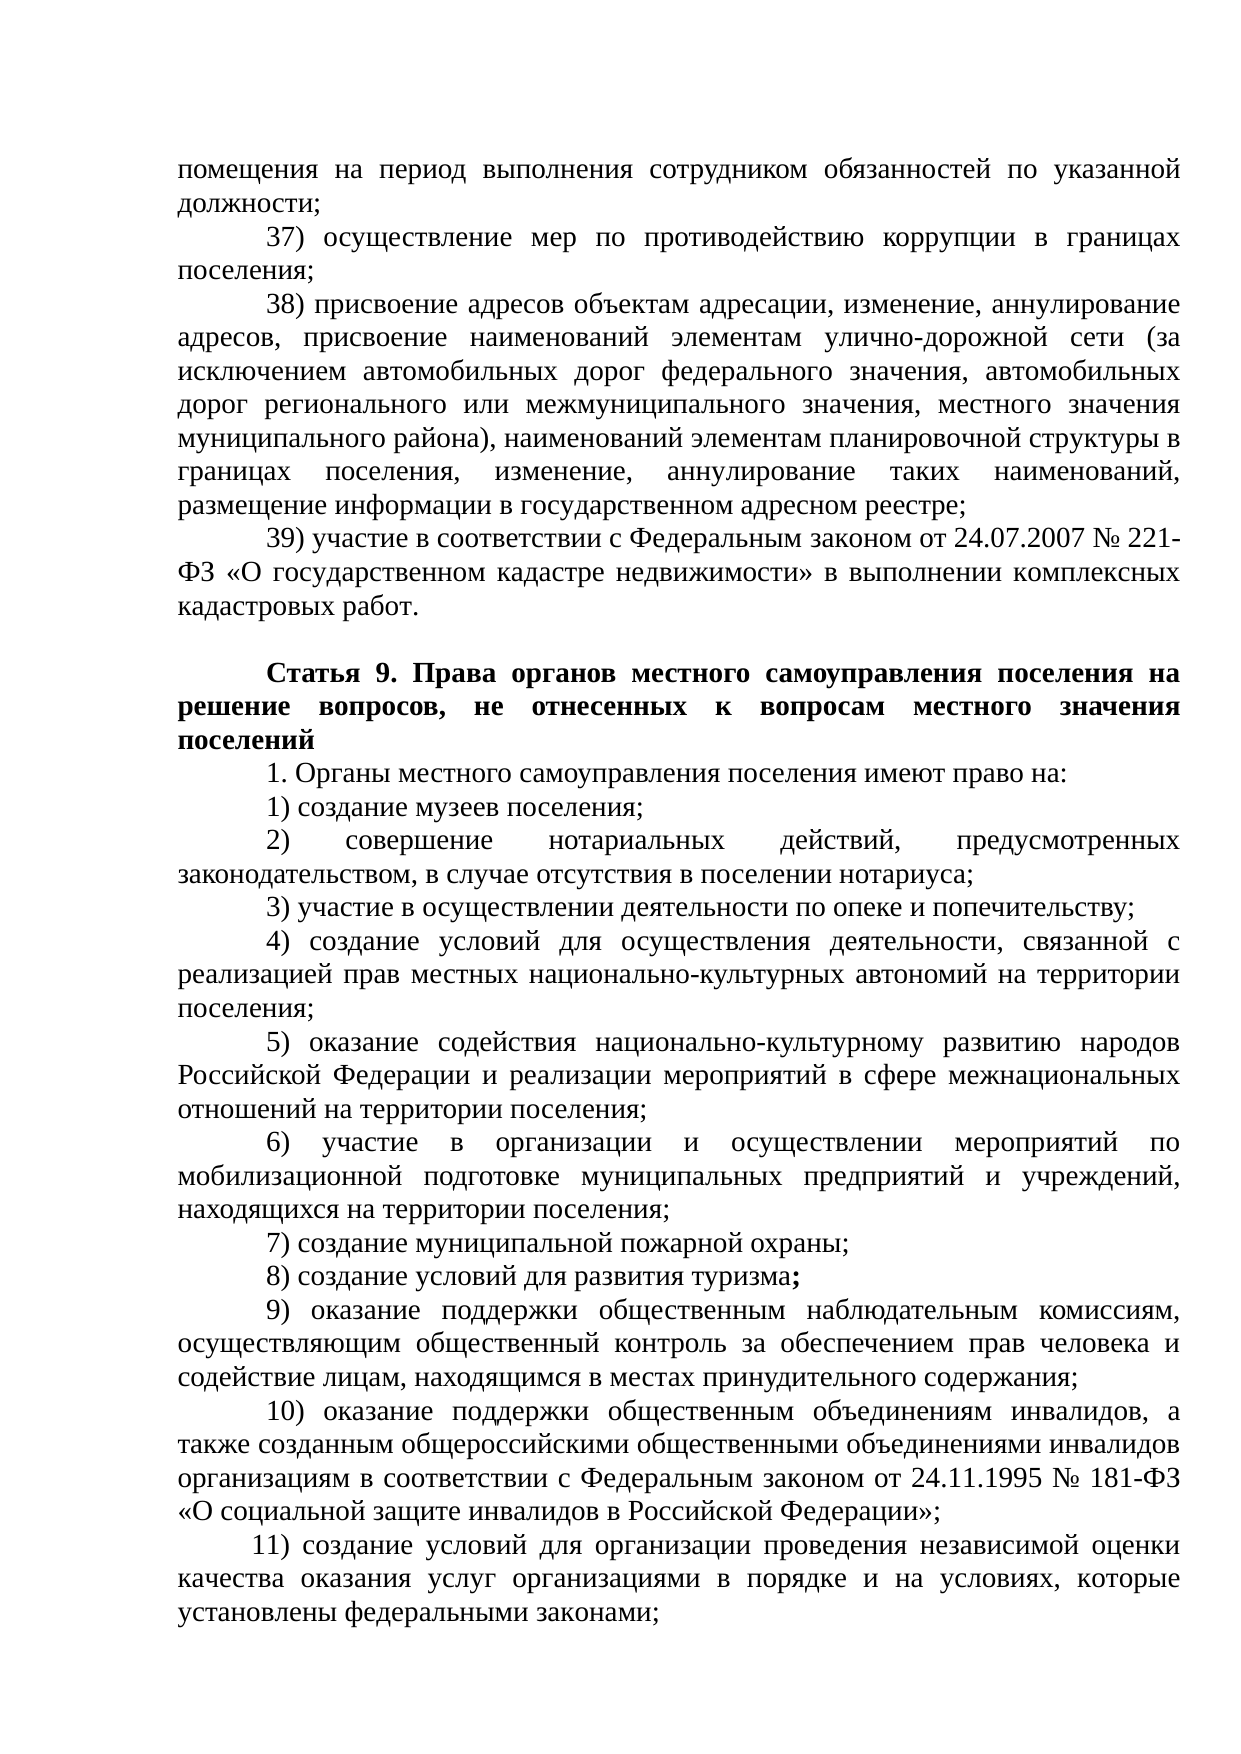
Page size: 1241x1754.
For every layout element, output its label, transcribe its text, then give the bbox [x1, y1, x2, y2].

text 10) оказание поддержки общественным объединениям инвалидов, а также созданным общероссийскими общественными объединениями инвалидов организациям в соответствии с Федеральным законом от 24.11.1995 № 181-ФЗ «О социальной защите инвалидов в Российской Федерации»; [177, 1393, 1181, 1527]
text 1. Органы местного самоуправления поселения имеют право на: [177, 755, 1181, 789]
text 5) оказание содействия национально-культурному развитию народов Российской Федерации и реализации мероприятий в сфере межнациональных отношений на территории поселения; [177, 1024, 1181, 1124]
text 37) осуществление мер по противодействию коррупции в границах поселения; [177, 219, 1181, 286]
text 8) создание условий для развития туризма; [177, 1258, 1181, 1292]
text 9) оказание поддержки общественным наблюдательным комиссиям, осуществляющим общественный контроль за обеспечением прав человека и содействие лицам, находящимся в местах принудительного содержания; [177, 1292, 1181, 1393]
text 1) создание музеев поселения; [177, 789, 1181, 822]
text 11) создание условий для организации проведения независимой оценки качества оказания услуг организациями в порядке и на условиях, которые установлены федеральными законами; [177, 1527, 1181, 1627]
text 38) присвоение адресов объектам адресации, изменение, аннулирование адресов, присвоение наименований элементам улично-дорожной сети (за исключением автомобильных дорог федерального значения, автомобильных дорог регионального или межмуниципального значения, местного значения муниципального района), наименований элементам планировочной структуры в границах поселения, изменение, аннулирование таких наименований, размещение информации в государственном адресном реестре; [177, 286, 1181, 521]
text 3) участие в осуществлении деятельности по опеке и попечительству; [177, 889, 1181, 923]
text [177, 152, 1181, 219]
text 4) создание условий для осуществления деятельности, связанной с реализацией прав местных национально-культурных автономий на территории поселения; [177, 923, 1181, 1024]
text Статья 9. Права органов местного самоуправления поселения на решение вопросов, не отнесенных к вопросам местного значения поселений [177, 655, 1181, 755]
text 7) создание муниципальной пожарной охраны; [177, 1225, 1181, 1258]
text 39) участие в соответствии с Федеральным законом от 24.07.2007 № 221-ФЗ «О государственном кадастре недвижимости» в выполнении комплексных кадастровых работ. [177, 521, 1181, 621]
text 6) участие в организации и осуществлении мероприятий по мобилизационной подготовке муниципальных предприятий и учреждений, находящихся на территории поселения; [177, 1124, 1181, 1225]
text 2) совершение нотариальных действий, предусмотренных законодательством, в случае отсутствия в поселении нотариуса; [177, 822, 1181, 889]
